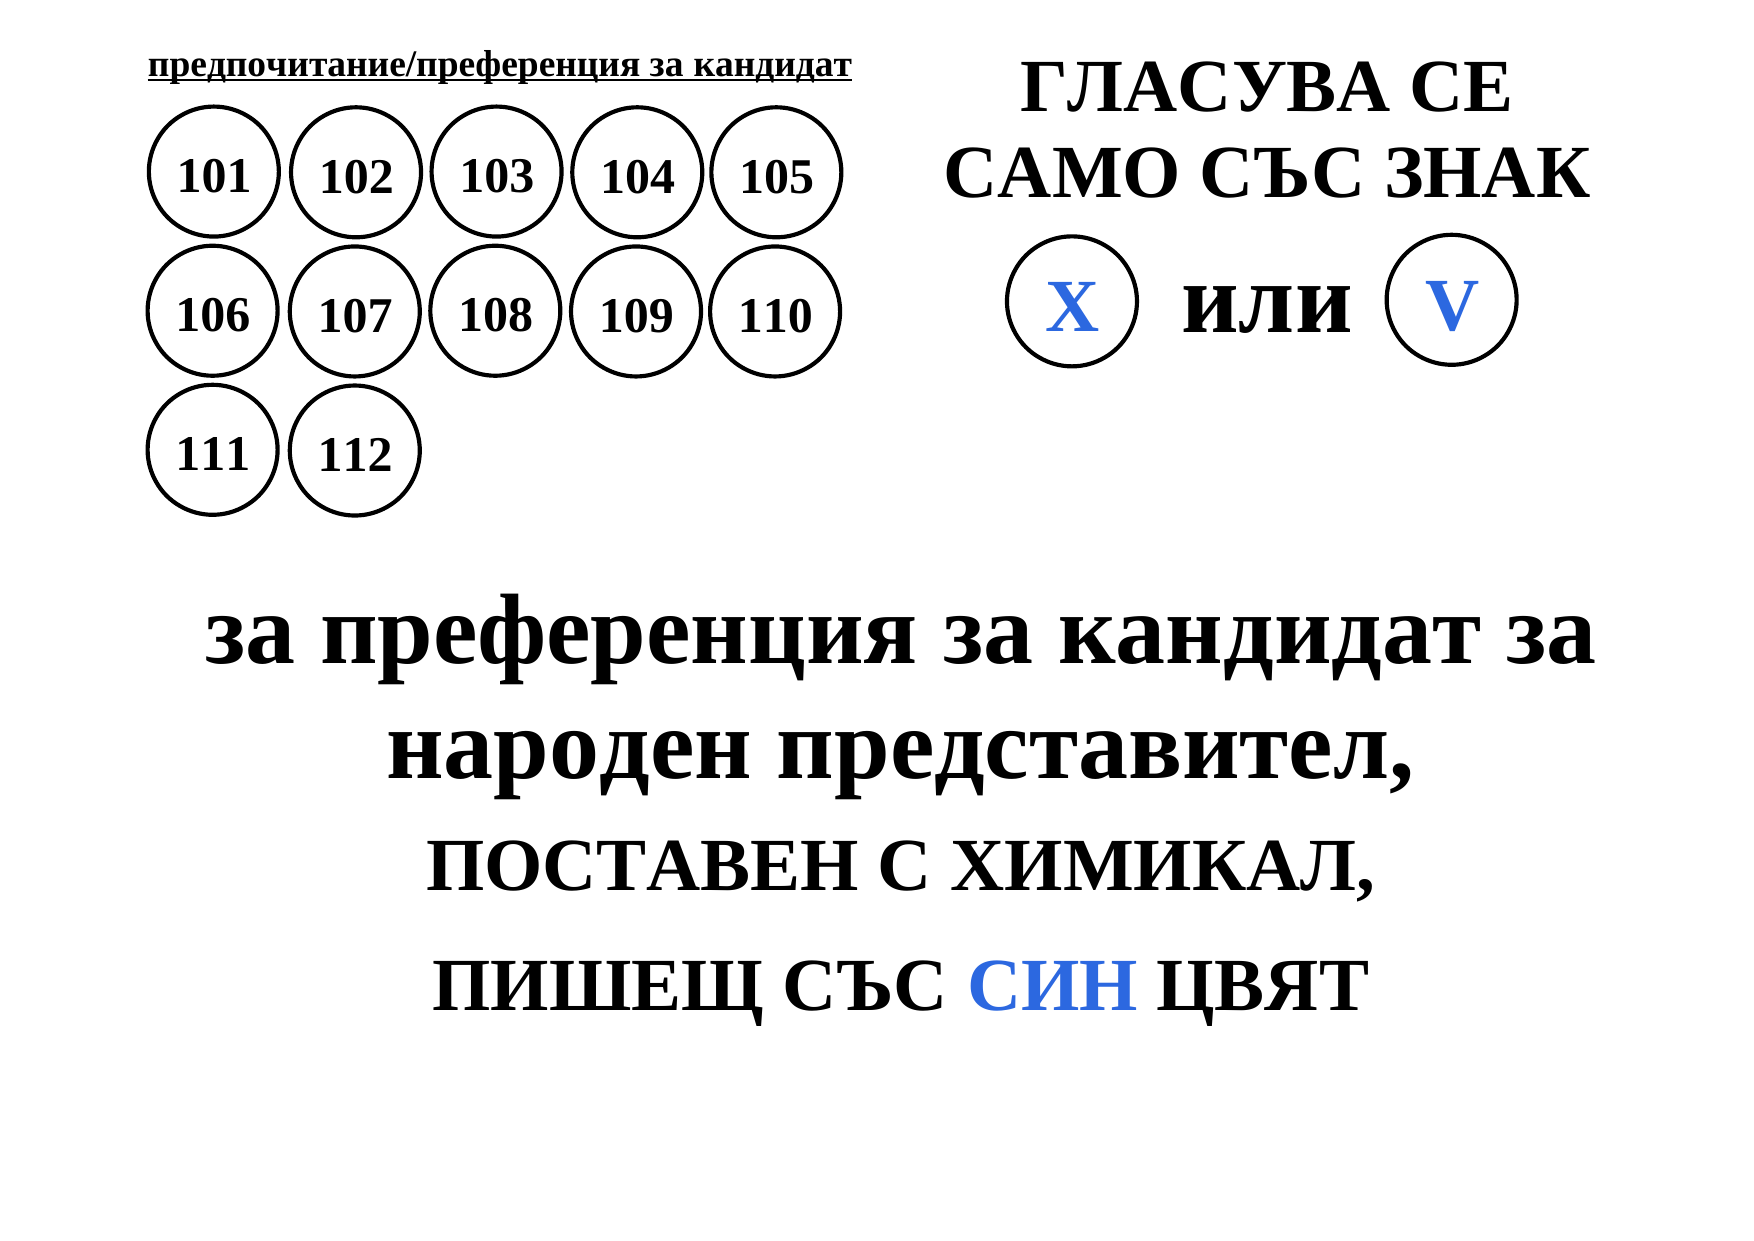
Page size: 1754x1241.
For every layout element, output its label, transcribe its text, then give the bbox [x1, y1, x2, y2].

table_header ГЛАСУВА СЕ САМО СЪС ЗНАК или [898, 41, 1647, 570]
table_header предпочитание/преференция за кандидат [148, 41, 898, 570]
text ПИШЕЩ СЪС СИН ЦВЯТ [148, 941, 1653, 1027]
text ПОСТАВЕН С ХИМИКАЛ, [148, 821, 1653, 907]
text за преференция за кандидат за народен представител, [148, 570, 1653, 800]
